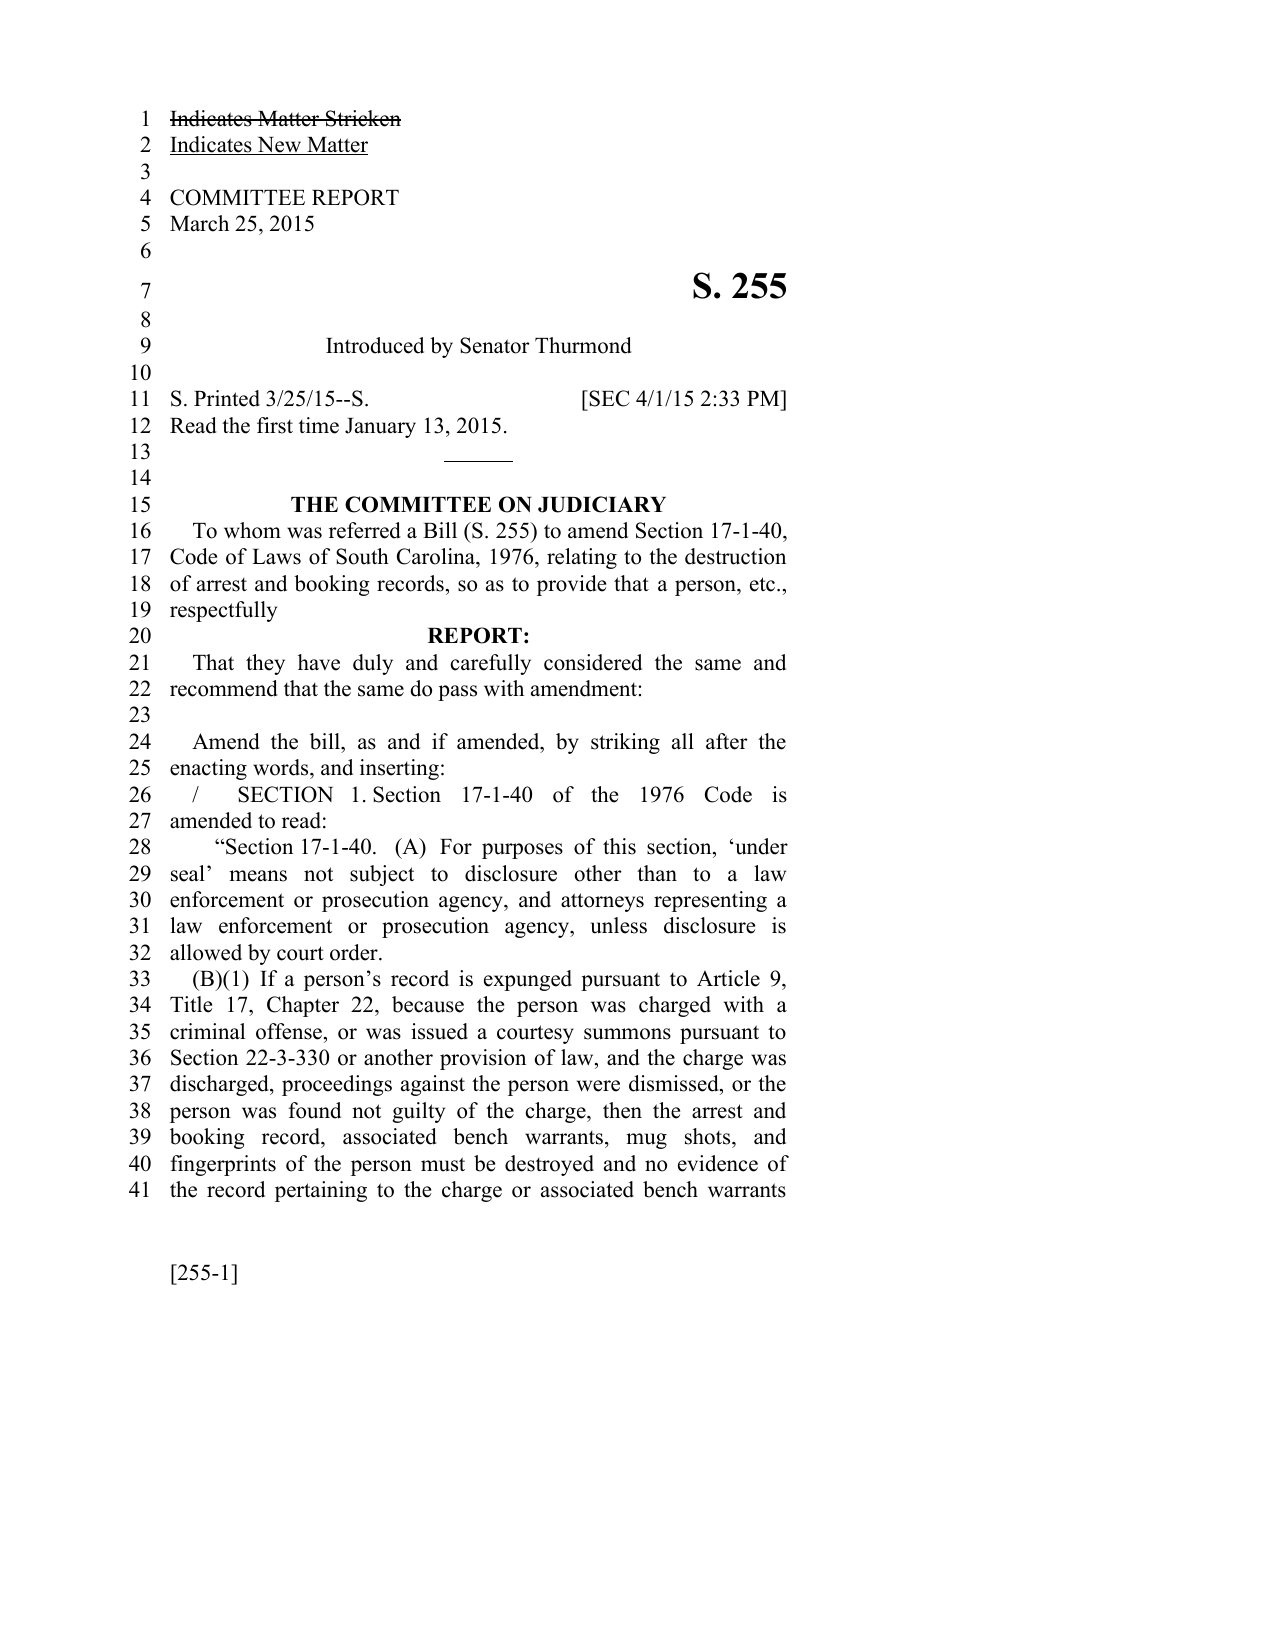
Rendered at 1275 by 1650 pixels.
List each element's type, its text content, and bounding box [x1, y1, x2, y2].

text THE COMMITTEE ON JUDICIARY [169, 491, 787, 517]
text Indicates Matter Stricken [169, 105, 787, 131]
text “Section 17-1-40. (A) For purposes of this section, ‘under seal’ means not subject to disclosure other than to a law enforcement or prosecution agency, and attorneys representing a law enforcement or prosecution agency, unless disclosure is allowed by court order. [169, 833, 787, 965]
text Read the first time January 13, 2015. [169, 412, 787, 438]
text COMMITTEE REPORT [169, 184, 787, 210]
text Amend the bill, as and if amended, by striking all after the enacting words, and inserting: [169, 728, 787, 781]
text To whom was referred a Bill (S. 255) to amend Section 17-1-40, Code of Laws of South Carolina, 1976, relating to the destruction of arrest and booking records, so as to provide that a person, etc., respectfully [169, 517, 787, 622]
text / SECTION 1. Section 17-1-40 of the 1976 Code is amended to read: [169, 781, 787, 833]
text That they have duly and carefully considered the same and recommend that the same do pass with amendment: [169, 649, 787, 702]
text S. 255 [169, 263, 787, 306]
text Indicates New Matter [169, 131, 787, 158]
text S. Printed 3/25/15--S. [SEC 4/1/15 2:33 PM] [169, 385, 787, 412]
text March 25, 2015 [169, 210, 787, 237]
text REPORT: [169, 622, 787, 649]
text Introduced by Senator Thurmond [169, 333, 787, 359]
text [169, 965, 787, 1202]
